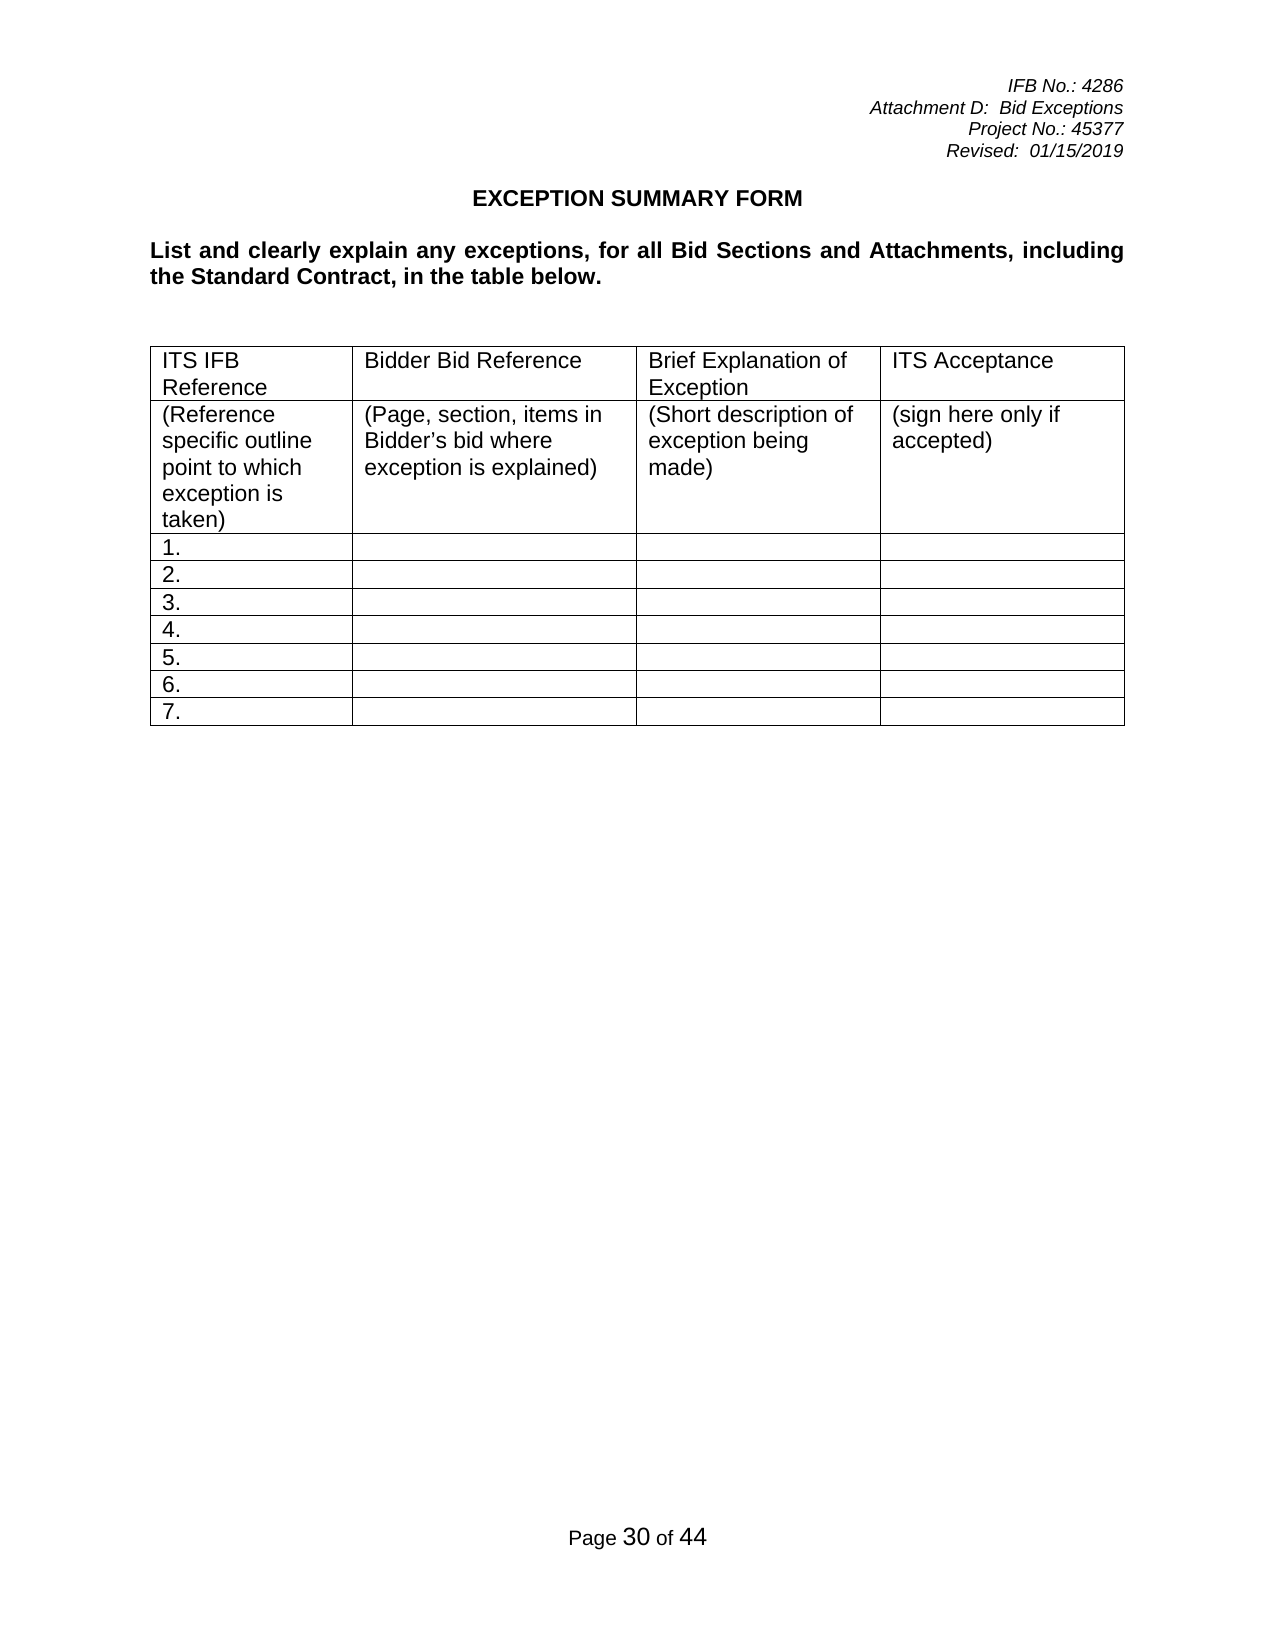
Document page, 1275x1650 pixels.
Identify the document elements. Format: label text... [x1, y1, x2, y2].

table_cell [881, 589, 1124, 615]
text List and clearly explain any exceptions, for all Bid Sections and Attachments, including the Standard Contract, in the table below. [150, 237, 1125, 289]
table_cell [637, 698, 880, 724]
table_cell [637, 534, 880, 560]
table_header ITS IFB Reference [151, 347, 352, 400]
table_cell [881, 616, 1124, 642]
table_cell [637, 616, 880, 642]
table_cell [881, 698, 1124, 724]
table_cell 3. [151, 589, 352, 615]
text EXCEPTION SUMMARY FORM [150, 185, 1125, 212]
table_cell [353, 534, 636, 560]
table_cell 1. [151, 534, 352, 560]
table_cell [353, 561, 636, 588]
table_cell (Page, section, items in Bidder’s bid where exception is explained) [353, 401, 636, 533]
table_cell [637, 644, 880, 670]
table_cell [353, 616, 636, 642]
table_cell 4. [151, 616, 352, 642]
table_cell [353, 644, 636, 670]
table_header Bidder Bid Reference [353, 347, 636, 400]
table_cell (sign here only if accepted) [881, 401, 1124, 533]
table_cell [881, 561, 1124, 588]
table_header Brief Explanation of Exception [637, 347, 880, 400]
table_cell [353, 698, 636, 724]
table_cell (Reference specific outline point to which exception is taken) [151, 401, 352, 533]
table_header ITS Acceptance [881, 347, 1124, 400]
table_cell 5. [151, 644, 352, 670]
table_cell [637, 561, 880, 588]
table_cell 2. [151, 561, 352, 588]
table_cell [637, 671, 880, 697]
table_cell [881, 534, 1124, 560]
table_cell [353, 589, 636, 615]
table_cell [637, 589, 880, 615]
table_cell [881, 644, 1124, 670]
table_cell [881, 671, 1124, 697]
table_cell [353, 671, 636, 697]
table_cell 6. [151, 671, 352, 697]
table_cell (Short description of exception being made) [637, 401, 880, 533]
table_cell 7. [151, 698, 352, 724]
